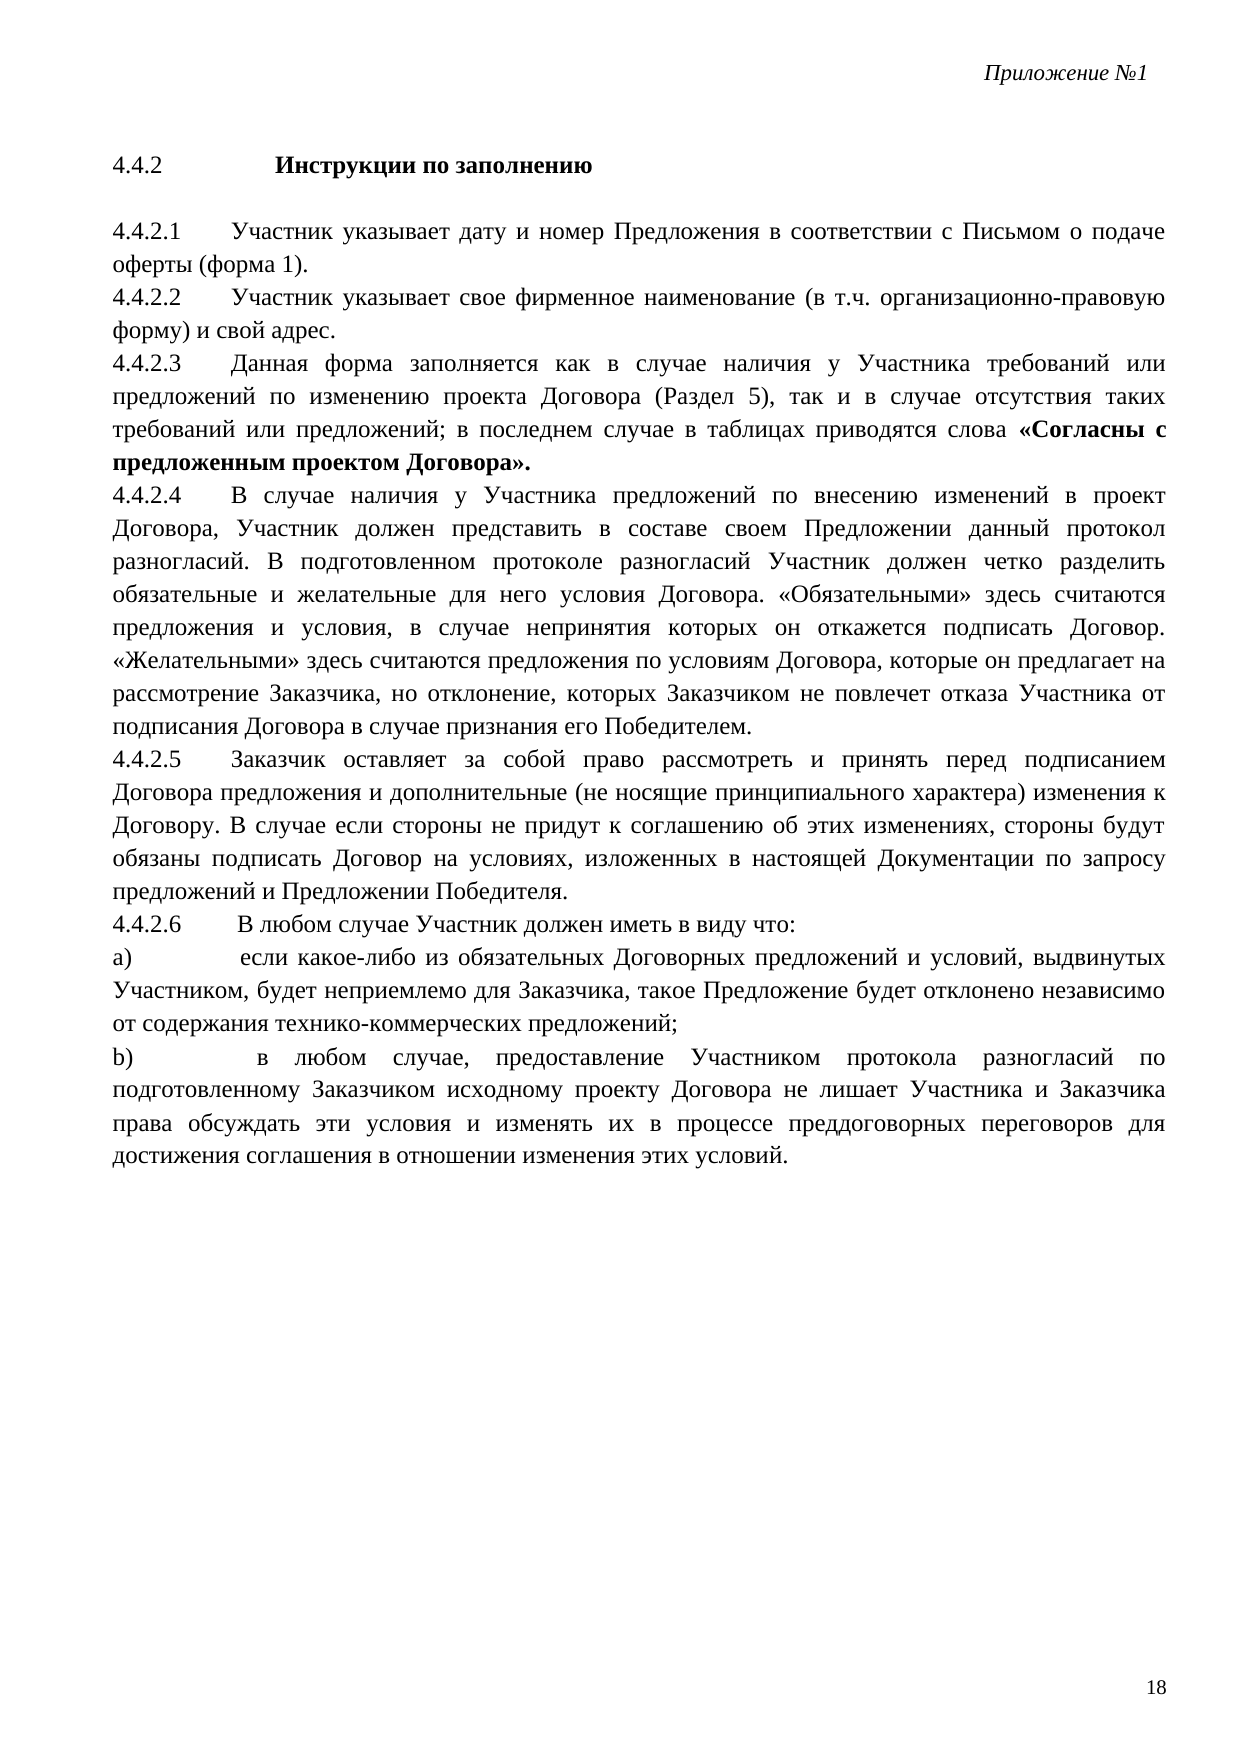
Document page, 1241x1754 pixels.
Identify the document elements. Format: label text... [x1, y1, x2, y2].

text Участник указывает свое фирменное наименование (в т.ч. организационно-правовую форму) и свой адрес. [112, 282, 1167, 344]
text Данная форма заполняется как в случае наличия у Участника требований или предложений по изменению проекта Договора (Раздел 5), так и в случае отсутствия таких требований или предложений; в последнем случае в таблицах приводятся слова «Согласны с предложенным проектом Договора». [112, 348, 1167, 476]
text В случае наличия у Участника предложений по внесению изменений в проект Договора, Участник должен представить в составе своем Предложении данный протокол разногласий. В подготовленном протоколе разногласий Участник должен четко разделить обязательные и желательные для него условия Договора. «Обязательными» здесь считаются предложения и условия, в случае непринятия которых он откажется подписать Договор. «Желательными» здесь считаются предложения по условиям Договора, которые он предлагает на рассмотрение Заказчика, но отклонение, которых Заказчиком не повлечет отказа Участника от подписания Договора в случае признания его Победителем. [112, 480, 1167, 740]
text Инструкции по заполнению [112, 150, 1167, 179]
text в любом случае, предоставление Участником протокола разногласий по подготовленному Заказчиком исходному проекту Договора не лишает Участника и Заказчика права обсуждать эти условия и изменять их в процессе преддоговорных переговоров для достижения соглашения в отношении изменения этих условий. [112, 1042, 1167, 1169]
text Заказчик оставляет за собой право рассмотреть и принять перед подписанием Договора предложения и дополнительные (не носящие принципиального характера) изменения к Договору. В случае если стороны не придут к соглашению об этих изменениях, стороны будут обязаны подписать Договор на условиях, изложенных в настоящей Документации по запросу предложений и Предложении Победителя. [112, 744, 1167, 905]
text Участник указывает дату и номер Предложения в соответствии с Письмом о подаче оферты (форма 1). [112, 216, 1167, 278]
text В любом случае Участник должен иметь в виду что: [112, 909, 1167, 938]
text если какое-либо из обязательных Договорных предложений и условий, выдвинутых Участником, будет неприемлемо для Заказчика, такое Предложение будет отклонено независимо от содержания технико-коммерческих предложений; [112, 942, 1167, 1037]
